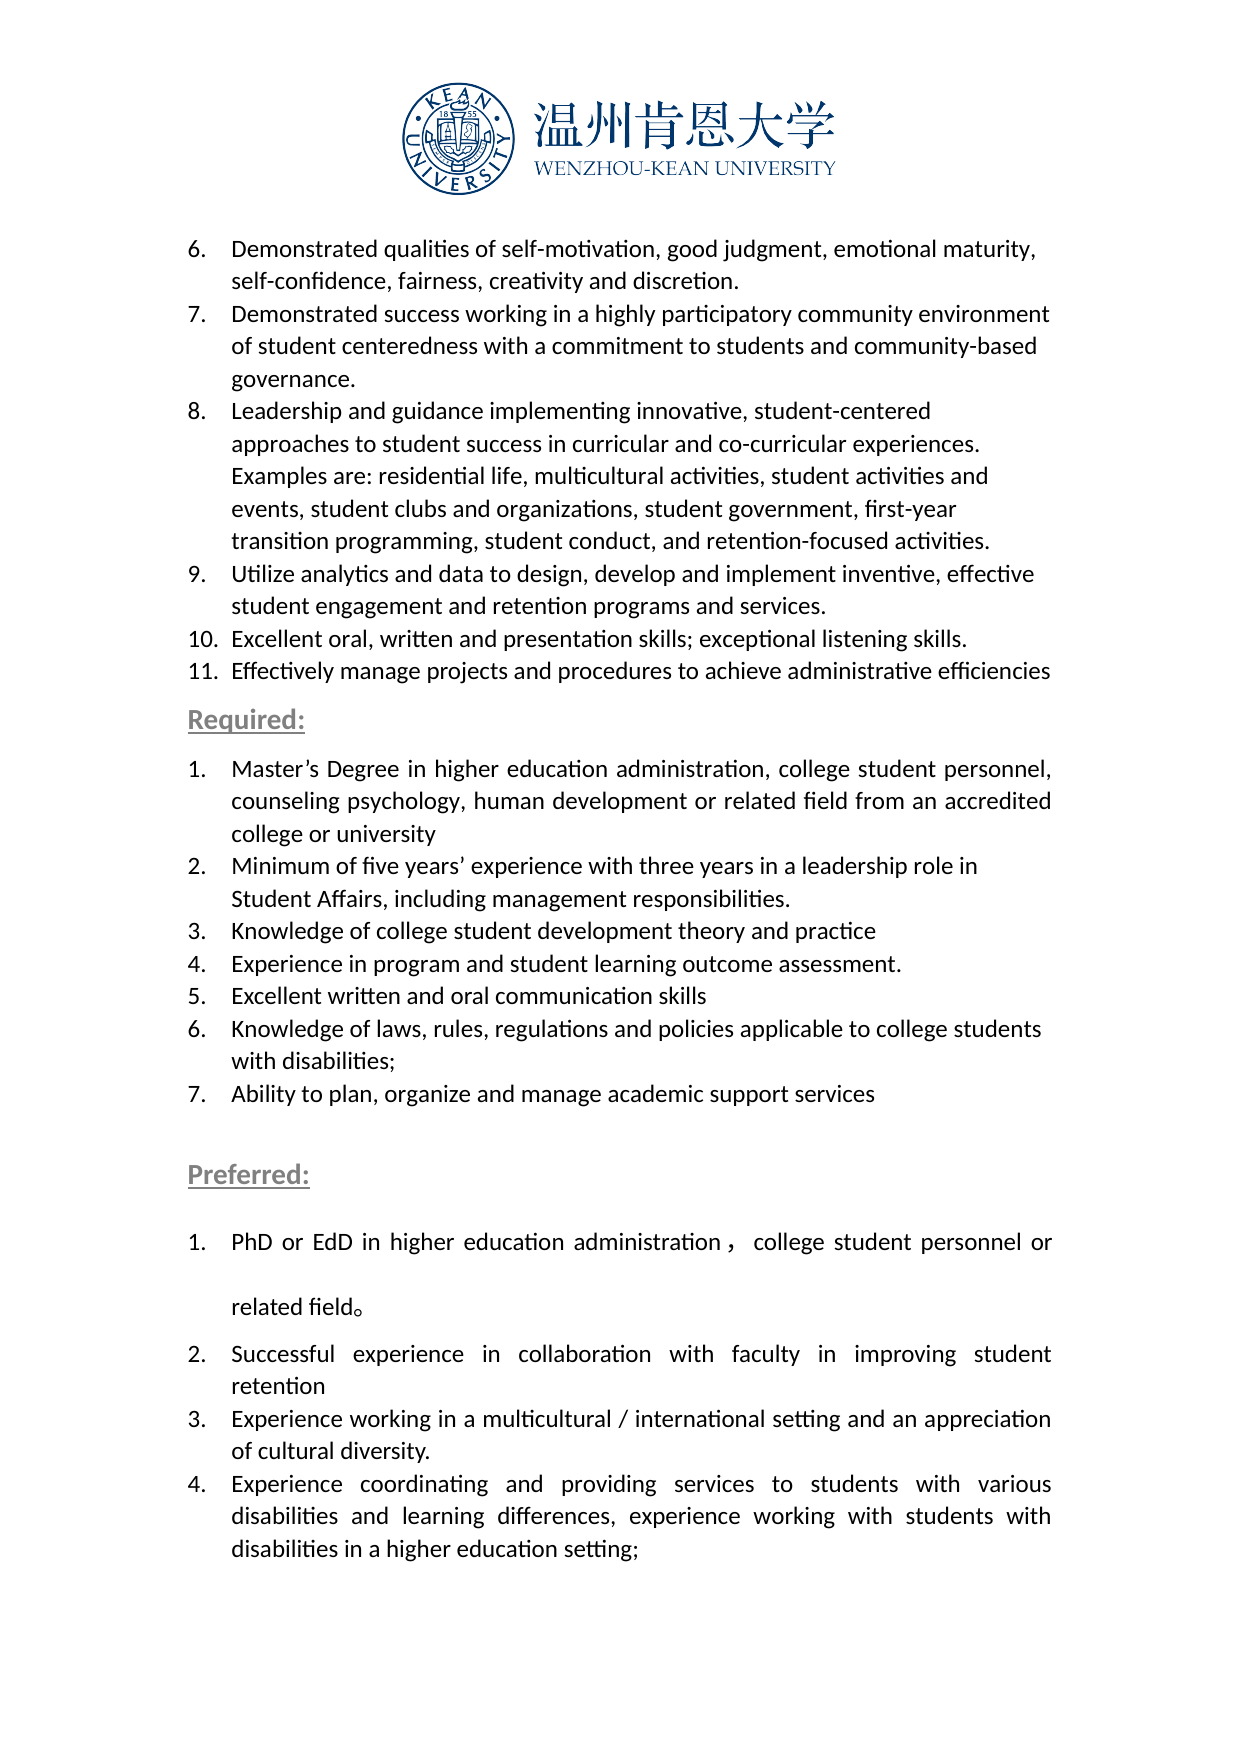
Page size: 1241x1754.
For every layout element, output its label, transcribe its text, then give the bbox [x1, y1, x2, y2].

list Minimum of five years’ experience with three years in a leadership role in Student Affairs, including management responsibilities. [187, 849, 1053, 914]
list Experience working in a multicultural / international setting and an appreciation of cultural diversity. [187, 1402, 1053, 1467]
picture [338, 76, 902, 202]
list Excellent oral, written and presentation skills; exceptional listening skills. [187, 622, 1053, 654]
list Leadership and guidance implementing innovative, student-centered approaches to student success in curricular and co-curricular experiences. Examples are: residential life, multicultural activities, student activities and events, student clubs and organizations, student government, first-year transition programming, student conduct, and retention-focused activities. [187, 394, 1053, 557]
text Required: [187, 687, 1053, 752]
list Effectively manage projects and procedures to achieve administrative efficiencies [187, 654, 1053, 687]
text Preferred: [187, 1142, 1053, 1207]
list Demonstrated qualities of self-motivation, good judgment, emotional maturity, self-confidence, fairness, creativity and discretion. [187, 232, 1053, 297]
list Knowledge of laws, rules, regulations and policies applicable to college students with disabilities; [187, 1012, 1053, 1077]
list Ability to plan, organize and manage academic support services [187, 1077, 1053, 1109]
list Demonstrated success working in a highly participatory community environment of student centeredness with a commitment to students and community-based governance. [187, 297, 1053, 394]
list PhD or EdD in higher education administration，college student personnel or related field。 [187, 1207, 1053, 1337]
list Knowledge of college student development theory and practice [187, 914, 1053, 947]
list Experience in program and student learning outcome assessment. [187, 947, 1053, 979]
list Excellent written and oral communication skills [187, 979, 1053, 1012]
list Successful experience in collaboration with faculty in improving student retention [187, 1337, 1053, 1402]
list Utilize analytics and data to design, develop and implement inventive, effective student engagement and retention programs and services. [187, 557, 1053, 622]
list Master’s Degree in higher education administration, college student personnel, counseling psychology, human development or related field from an accredited college or university [187, 752, 1053, 849]
list Experience coordinating and providing services to students with various disabilities and learning differences, experience working with students with disabilities in a higher education setting; [187, 1467, 1053, 1564]
